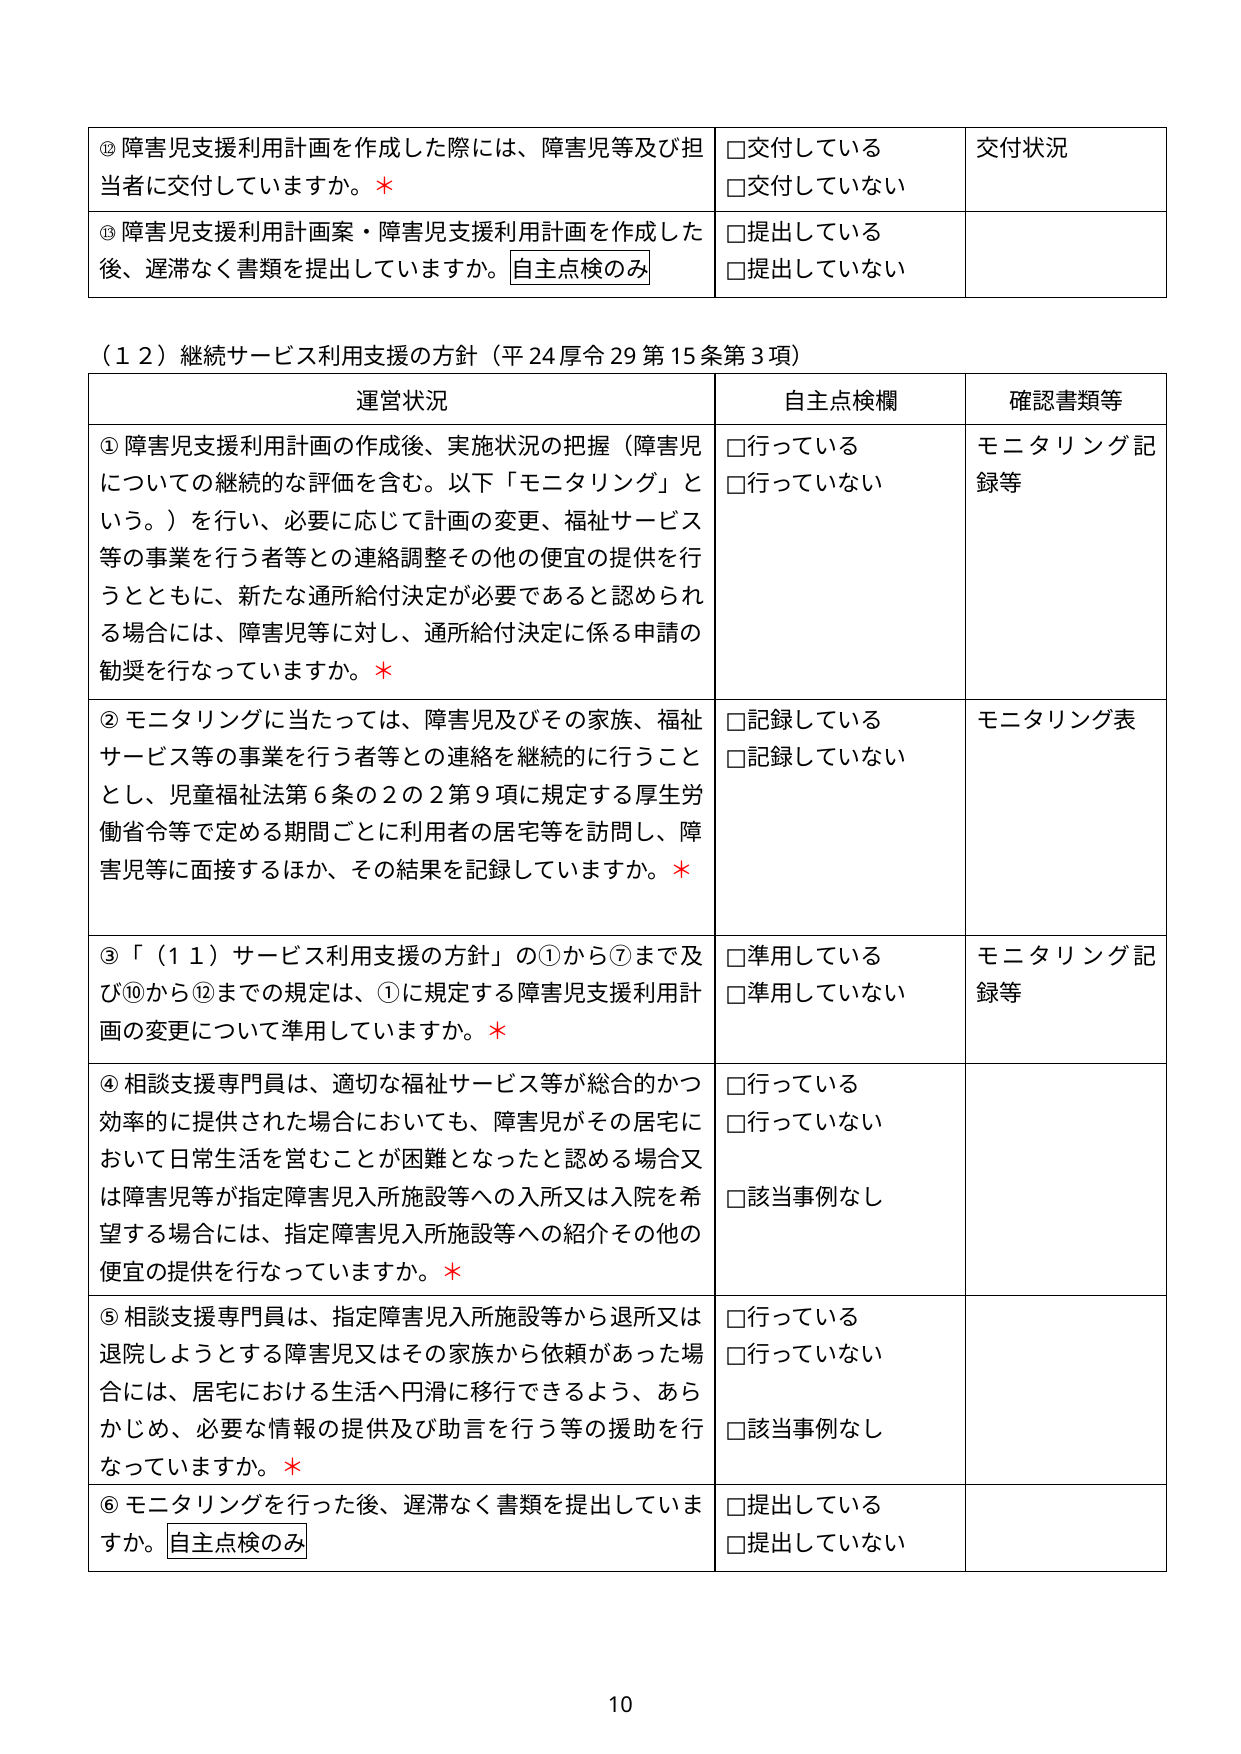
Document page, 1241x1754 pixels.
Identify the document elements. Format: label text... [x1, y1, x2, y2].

table_cell [966, 1296, 1166, 1484]
table_cell □記録している □記録していない [716, 700, 965, 934]
table_cell [966, 212, 1166, 297]
table_cell モニタリング記録等 [966, 936, 1166, 1063]
table_cell ①障害児支援利用計画の作成後、実施状況の把握（障害児についての継続的な評価を含む。以下「モニタリング」という。）を行い、必要に応じて計画の変更、福祉サービス等の事業を行う者等との連絡調整その他の便宜の提供を行うとともに、新たな通所給付決定が必要であると認められる場合には、障害児等に対し、通所給付決定に係る申請の勧奨を行なっていますか。＊ [89, 425, 714, 698]
table_cell □行っている □行っていない [716, 425, 965, 698]
table_cell ⑥モニタリングを行った後、遅滞なく書類を提出していますか。自主点検のみ [89, 1485, 714, 1571]
table_cell □交付している □交付していない [716, 128, 965, 211]
table_header 自主点検欄 [716, 374, 965, 424]
table_cell □準用している □準用していない [716, 936, 965, 1063]
table_cell ⑬障害児支援利用計画案・障害児支援利用計画を作成した後、遅滞なく書類を提出していますか。自主点検のみ [89, 212, 714, 297]
table_cell [966, 1485, 1166, 1571]
table_cell 交付状況 [966, 128, 1166, 211]
table_cell □行っている □行っていない □該当事例なし [716, 1064, 965, 1295]
table_cell ③「（1１）サービス利用支援の方針」の①から⑦まで及び⑩から⑫までの規定は、①に規定する障害児支援利用計画の変更について準用していますか。＊ [89, 936, 714, 1063]
table_cell ②モニタリングに当たっては、障害児及びその家族、福祉サービス等の事業を行う者等との連絡を継続的に行うこととし、児童福祉法第6条の２の２第９項に規定する厚生労働省令等で定める期間ごとに利用者の居宅等を訪問し、障害児等に面接するほか、その結果を記録していますか。＊ [89, 700, 714, 934]
table_cell モニタリング表 [966, 700, 1166, 934]
table_cell [966, 1064, 1166, 1295]
table_header 確認書類等 [966, 374, 1166, 424]
text （１２）継続サービス利用支援の方針（平24厚令29 第15条第3項） [89, 336, 1152, 373]
table_cell ⑫障害児支援利用計画を作成した際には、障害児等及び担当者に交付していますか。＊ [89, 128, 714, 211]
table_cell □行っている □行っていない □該当事例なし [716, 1296, 965, 1484]
table_cell □提出している □提出していない [716, 1485, 965, 1571]
table_cell □提出している □提出していない [716, 212, 965, 297]
table_cell モニタリング記録等 [966, 425, 1166, 698]
table_cell ⑤相談支援専門員は、指定障害児入所施設等から退所又は退院しようとする障害児又はその家族から依頼があった場合には、居宅における生活へ円滑に移行できるよう、あらかじめ、必要な情報の提供及び助言を行う等の援助を行なっていますか。＊ [89, 1296, 714, 1484]
table_cell ④相談支援専門員は、適切な福祉サービス等が総合的かつ効率的に提供された場合においても、障害児がその居宅において日常生活を営むことが困難となったと認める場合又は障害児等が指定障害児入所施設等への入所又は入院を希望する場合には、指定障害児入所施設等への紹介その他の便宜の提供を行なっていますか。＊ [89, 1064, 714, 1295]
table_header 運営状況 [89, 374, 714, 424]
